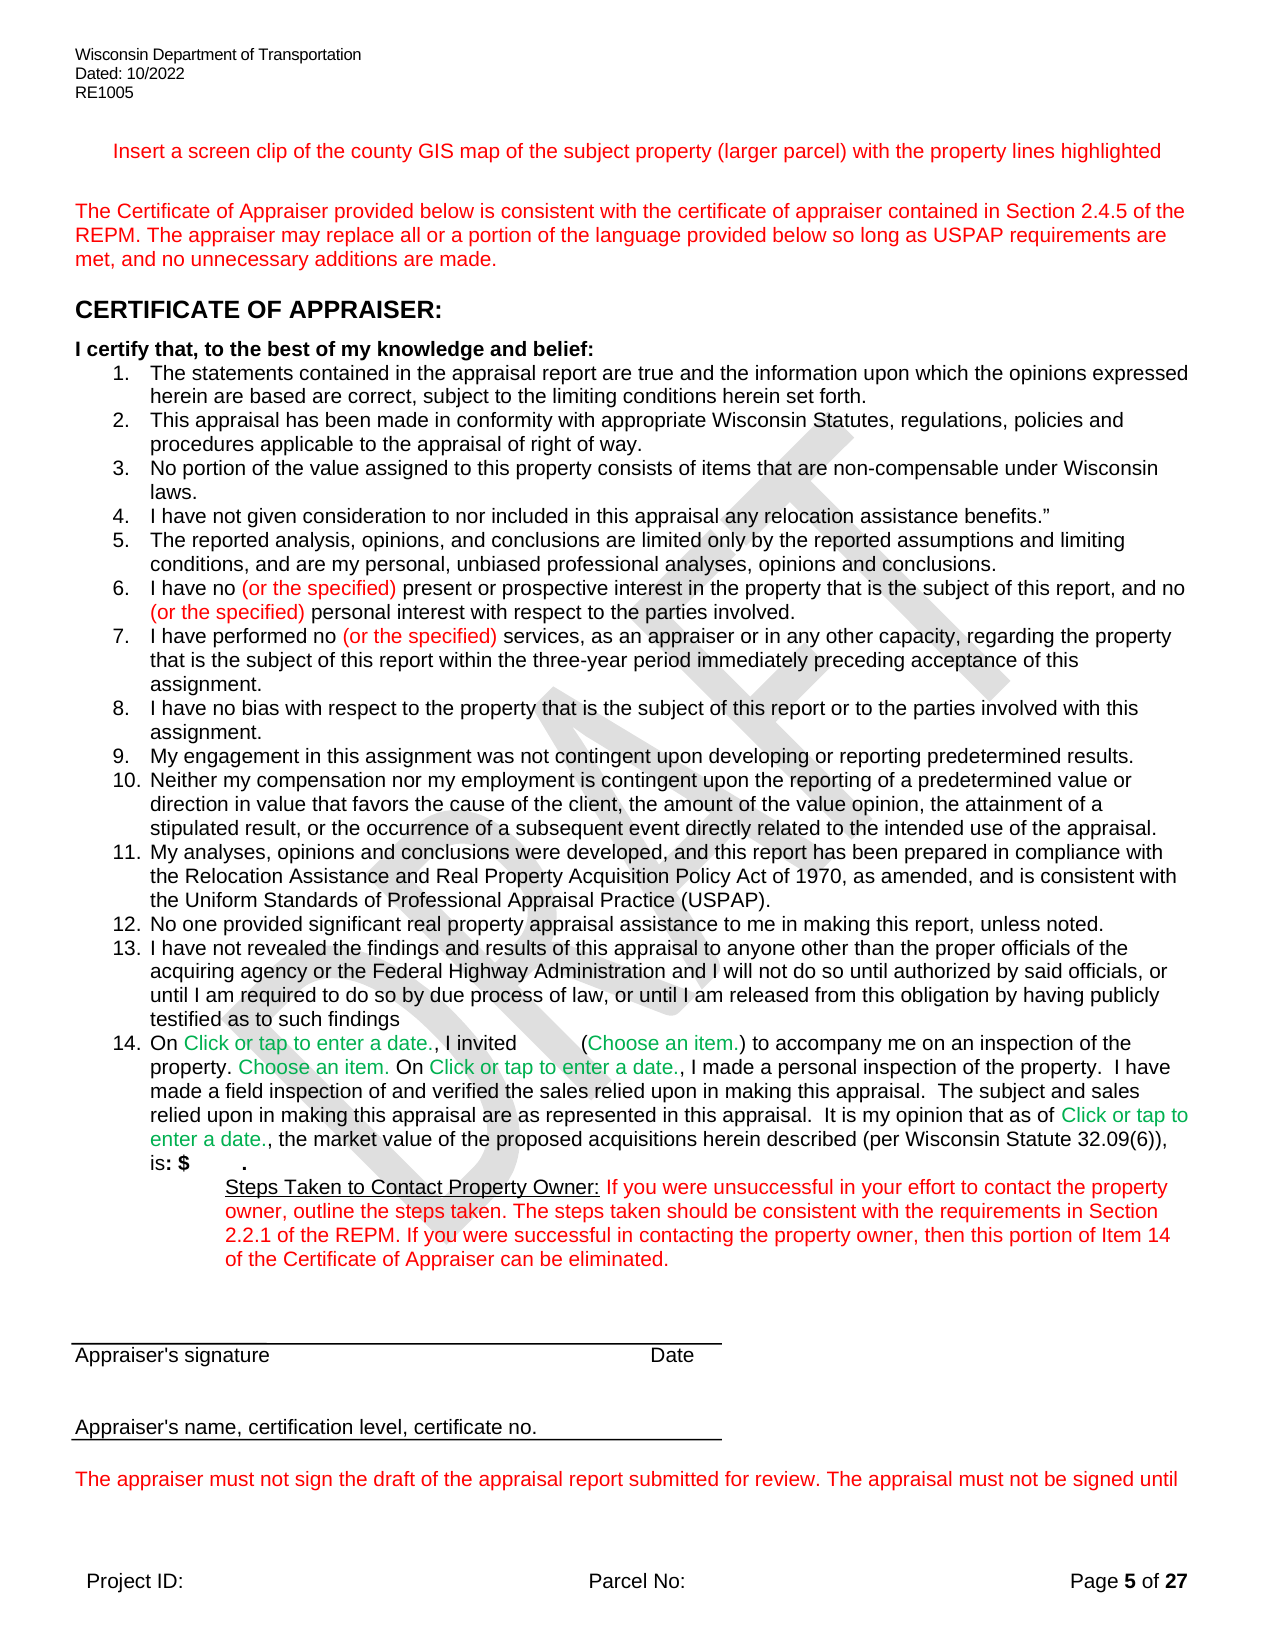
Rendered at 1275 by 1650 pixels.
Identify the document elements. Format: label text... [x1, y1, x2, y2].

table_cell Insert a screen clip of the county GIS map of the subject property (larger parcel) with the property lines highlighted [75, 126, 1200, 175]
text Appraiser's signature Date [75, 1343, 1191, 1367]
text Certificate of Appraiser: [75, 295, 1200, 324]
list The reported analysis, opinions, and conclusions are limited only by the reported assumptions and limiting conditions, and are my personal, unbiased professional analyses, opinions and conclusions. [112, 528, 1191, 576]
text Steps Taken to Contact Property Owner: If you were unsuccessful in your effort to contact the property owner, outline the steps taken. The steps taken should be consistent with the requirements in Section 2.2.1 of the REPM. If you were successful in contacting the property owner, then this portion of Item 14 of the Certificate of Appraiser can be eliminated. [225, 1175, 1191, 1271]
text The Certificate of Appraiser provided below is consistent with the certificate of appraiser contained in Section 2.4.5 of the REPM. The appraiser may replace all or a portion of the language provided below so long as USPAP requirements are met, and no unnecessary additions are made. [75, 199, 1200, 271]
list I have not given consideration to nor included in this appraisal any relocation assistance benefits.” [112, 504, 1191, 528]
text The appraiser must not sign the draft of the appraisal report submitted for review. The appraisal must not be signed until [75, 1467, 1191, 1491]
list No one provided significant real property appraisal assistance to me in making this report, unless noted. [112, 911, 1191, 935]
list I have performed no (or the specified) services, as an appraiser or in any other capacity, regarding the property that is the subject of this report within the three-year period immediately preceding acceptance of this assignment. [112, 624, 1191, 696]
list My analyses, opinions and conclusions were developed, and this report has been prepared in compliance with the Relocation Assistance and Real Property Acquisition Policy Act of 1970, as amended, and is consistent with the Uniform Standards of Professional Appraisal Practice (USPAP). [112, 839, 1191, 911]
list Neither my compensation nor my employment is contingent upon the reporting of a predetermined value or direction in value that favors the cause of the client, the amount of the value opinion, the attainment of a stipulated result, or the occurrence of a subsequent event directly related to the intended use of the appraisal. [112, 768, 1191, 839]
list I have no bias with respect to the property that is the subject of this report or to the parties involved with this assignment. [112, 696, 1191, 744]
list I have not revealed the findings and results of this appraisal to anyone other than the proper officials of the acquiring agency or the Federal Highway Administration and I will not do so until authorized by said officials, or until I am required to do so by due process of law, or until I am released from this obligation by having publicly testified as to such findings [112, 935, 1191, 1031]
list This appraisal has been made in conformity with appropriate Wisconsin Statutes, regulations, policies and procedures applicable to the appraisal of right of way. [112, 408, 1191, 456]
text Appraiser's name, certification level, certificate no. [75, 1414, 1191, 1438]
list No portion of the value assigned to this property consists of items that are non-compensable under Wisconsin laws. [112, 456, 1191, 504]
list The statements contained in the appraisal report are true and the information upon which the opinions expressed herein are based are correct, subject to the limiting conditions herein set forth. [112, 360, 1191, 408]
list My engagement in this assignment was not contingent upon developing or reporting predetermined results. [112, 744, 1191, 768]
text I certify that, to the best of my knowledge and belief: [75, 336, 1191, 360]
list I have no (or the specified) present or prospective interest in the property that is the subject of this report, and no (or the specified) personal interest with respect to the parties involved. [112, 576, 1191, 624]
list On , I invited () to accompany me on an inspection of the property. On , I made a personal inspection of the property. I have made a field inspection of and verified the sales relied upon in making this appraisal. The subject and sales relied upon in making this appraisal are as represented in this appraisal. It is my opinion that as of , the market value of the proposed acquisitions herein described (per Wisconsin Statute 32.09(6)), is: $ . [112, 1031, 1191, 1175]
